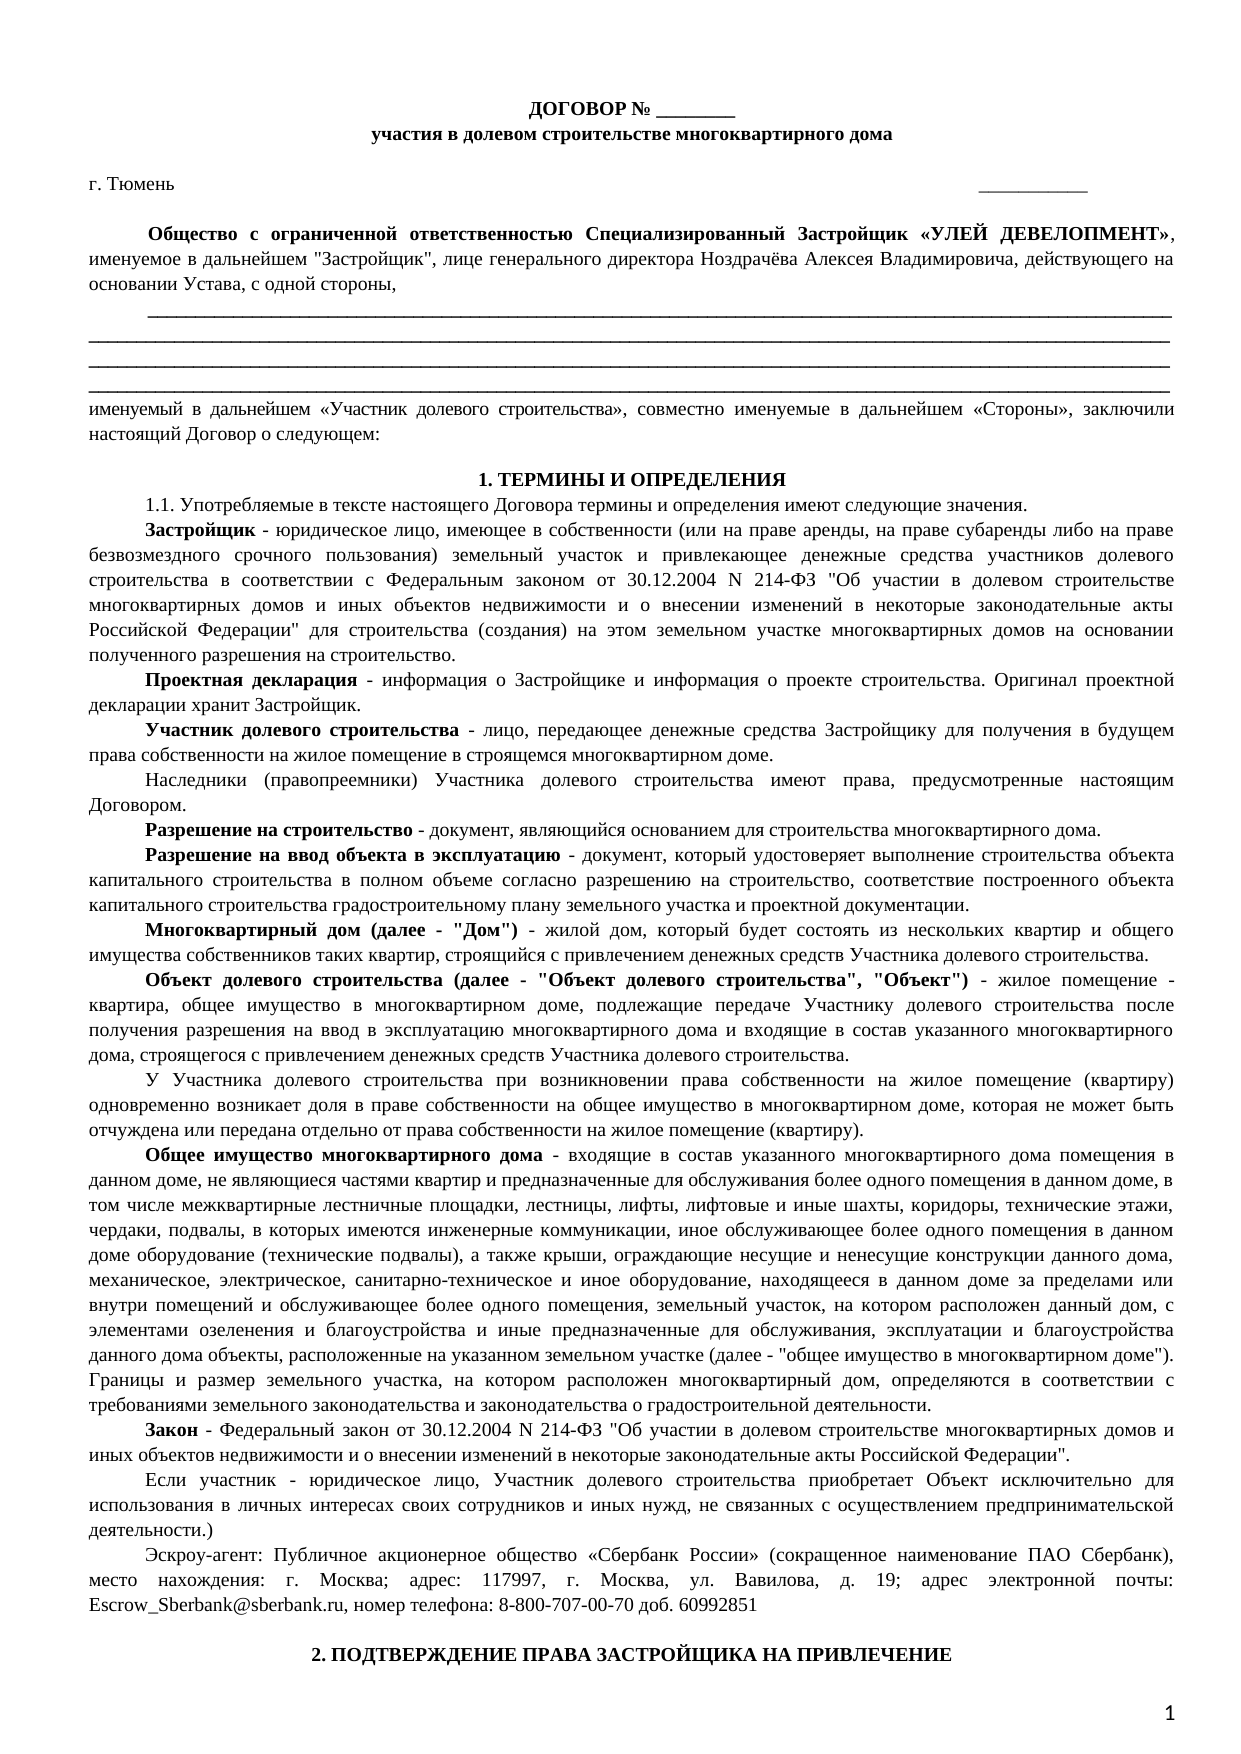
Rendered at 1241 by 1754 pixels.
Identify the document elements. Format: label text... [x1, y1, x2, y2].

text 2. ПОДТВЕРЖДЕНИЕ ПРАВА ЗАСТРОЙЩИКА НА ПРИВЛЕЧЕНИЕ [89, 1641, 1175, 1666]
text Эскроу-агент: Публичное акционерное общество «Сбербанк России» (сокращенное наименование ПАО Сбербанк), место нахождения: г. Москва; адрес: 117997, г. Москва, ул. Вавилова, д. 19; адрес электронной почты: Escrow_Sberbank@sberbank.ru, номер телефона: 8-800-707-00-70 доб. 60992851 [89, 1541, 1175, 1616]
text 1.1. Употребляемые в тексте настоящего Договора термины и определения имеют следующие значения. [89, 491, 1175, 516]
text Проектная декларация - информация о Застройщике и информация о проекте строительства. Оригинал проектной декларации хранит Застройщик. [89, 666, 1175, 716]
text Наследники (правопреемники) Участника долевого строительства имеют права, предусмотренные настоящим Договором. [89, 766, 1175, 816]
text У Участника долевого строительства при возникновении права собственности на жилое помещение (квартиру) одновременно возникает доля в праве собственности на общее имущество в многоквартирном доме, которая не может быть отчуждена или передана отдельно от права собственности на жилое помещение (квартиру). [89, 1066, 1175, 1141]
text Разрешение на ввод объекта в эксплуатацию - документ, который удостоверяет выполнение строительства объекта капитального строительства в полном объеме согласно разрешению на строительство, соответствие построенного объекта капитального строительства градостроительному плану земельного участка и проектной документации. [89, 841, 1175, 916]
text Участник долевого строительства - лицо, передающее денежные средства Застройщику для получения в будущем права собственности на жилое помещение в строящемся многоквартирном доме. [89, 716, 1175, 766]
text 1. ТЕРМИНЫ И ОПРЕДЕЛЕНИЯ [89, 466, 1175, 491]
text Общее имущество многоквартирного дома - входящие в состав указанного многоквартирного дома помещения в данном доме, не являющиеся частями квартир и предназначенные для обслуживания более одного помещения в данном доме, в том числе межквартирные лестничные площадки, лестницы, лифты, лифтовые и иные шахты, коридоры, технические этажи, чердаки, подвалы, в которых имеются инженерные коммуникации, иное обслуживающее более одного помещения в данном доме оборудование (технические подвалы), а также крыши, ограждающие несущие и ненесущие конструкции данного дома, механическое, электрическое, санитарно-техническое и иное оборудование, находящееся в данном доме за пределами или внутри помещений и обслуживающее более одного помещения, земельный участок, на котором расположен данный дом, с элементами озеленения и благоустройства и иные предназначенные для обслуживания, эксплуатации и благоустройства данного дома объекты, расположенные на указанном земельном участке (далее - "общее имущество в многоквартирном доме"). Границы и размер земельного участка, на котором расположен многоквартирный дом, определяются в соответствии с требованиями земельного законодательства и законодательства о градостроительной деятельности. [89, 1141, 1175, 1416]
text Объект долевого строительства (далее - "Объект долевого строительства", "Объект") - жилое помещение - квартира, общее имущество в многоквартирном доме, подлежащие передаче Участнику долевого строительства после получения разрешения на ввод в эксплуатацию многоквартирного дома и входящие в состав указанного многоквартирного дома, строящегося с привлечением денежных средств Участника долевого строительства. [89, 966, 1175, 1066]
text именуемый в дальнейшем «Участник долевого строительства», совместно именуемые в дальнейшем «Стороны», заключили настоящий Договор о следующем: [89, 396, 1175, 446]
text Общество с ограниченной ответственностью Специализированный Застройщик «УЛЕЙ ДЕВЕЛОПМЕНТ», именуемое в дальнейшем "Застройщик", лице генерального директора Ноздрачёва Алексея Владимировича, действующего на основании Устава, с одной стороны, [89, 221, 1175, 296]
text г. Тюмень ___________ [89, 171, 1175, 196]
text __________________________________________________________________________________________________________________________________________________________________________________________________________________________________________________________________________________________________________________________________________________________________________________________________________________________________________________________________ [89, 296, 1175, 396]
text Закон - Федеральный закон от 30.12.2004 N 214-ФЗ "Об участии в долевом строительстве многоквартирных домов и иных объектов недвижимости и о внесении изменений в некоторые законодательные акты Российской Федерации". [89, 1416, 1175, 1466]
text ДОГОВОР № ________ [89, 96, 1175, 121]
text Разрешение на строительство - документ, являющийся основанием для строительства многоквартирного дома. [89, 816, 1175, 841]
text участия в долевом строительстве многоквартирного дома [89, 121, 1175, 146]
text Если участник - юридическое лицо, Участник долевого строительства приобретает Объект исключительно для использования в личных интересах своих сотрудников и иных нужд, не связанных с осуществлением предпринимательской деятельности.) [89, 1466, 1175, 1541]
text Многоквартирный дом (далее - "Дом") - жилой дом, который будет состоять из нескольких квартир и общего имущества собственников таких квартир, строящийся с привлечением денежных средств Участника долевого строительства. [89, 916, 1175, 966]
text Застройщик - юридическое лицо, имеющее в собственности (или на праве аренды, на праве субаренды либо на праве безвозмездного срочного пользования) земельный участок и привлекающее денежные средства участников долевого строительства в соответствии с Федеральным законом от 30.12.2004 N 214-ФЗ "Об участии в долевом строительстве многоквартирных домов и иных объектов недвижимости и о внесении изменений в некоторые законодательные акты Российской Федерации" для строительства (создания) на этом земельном участке многоквартирных домов на основании полученного разрешения на строительство. [89, 516, 1175, 666]
